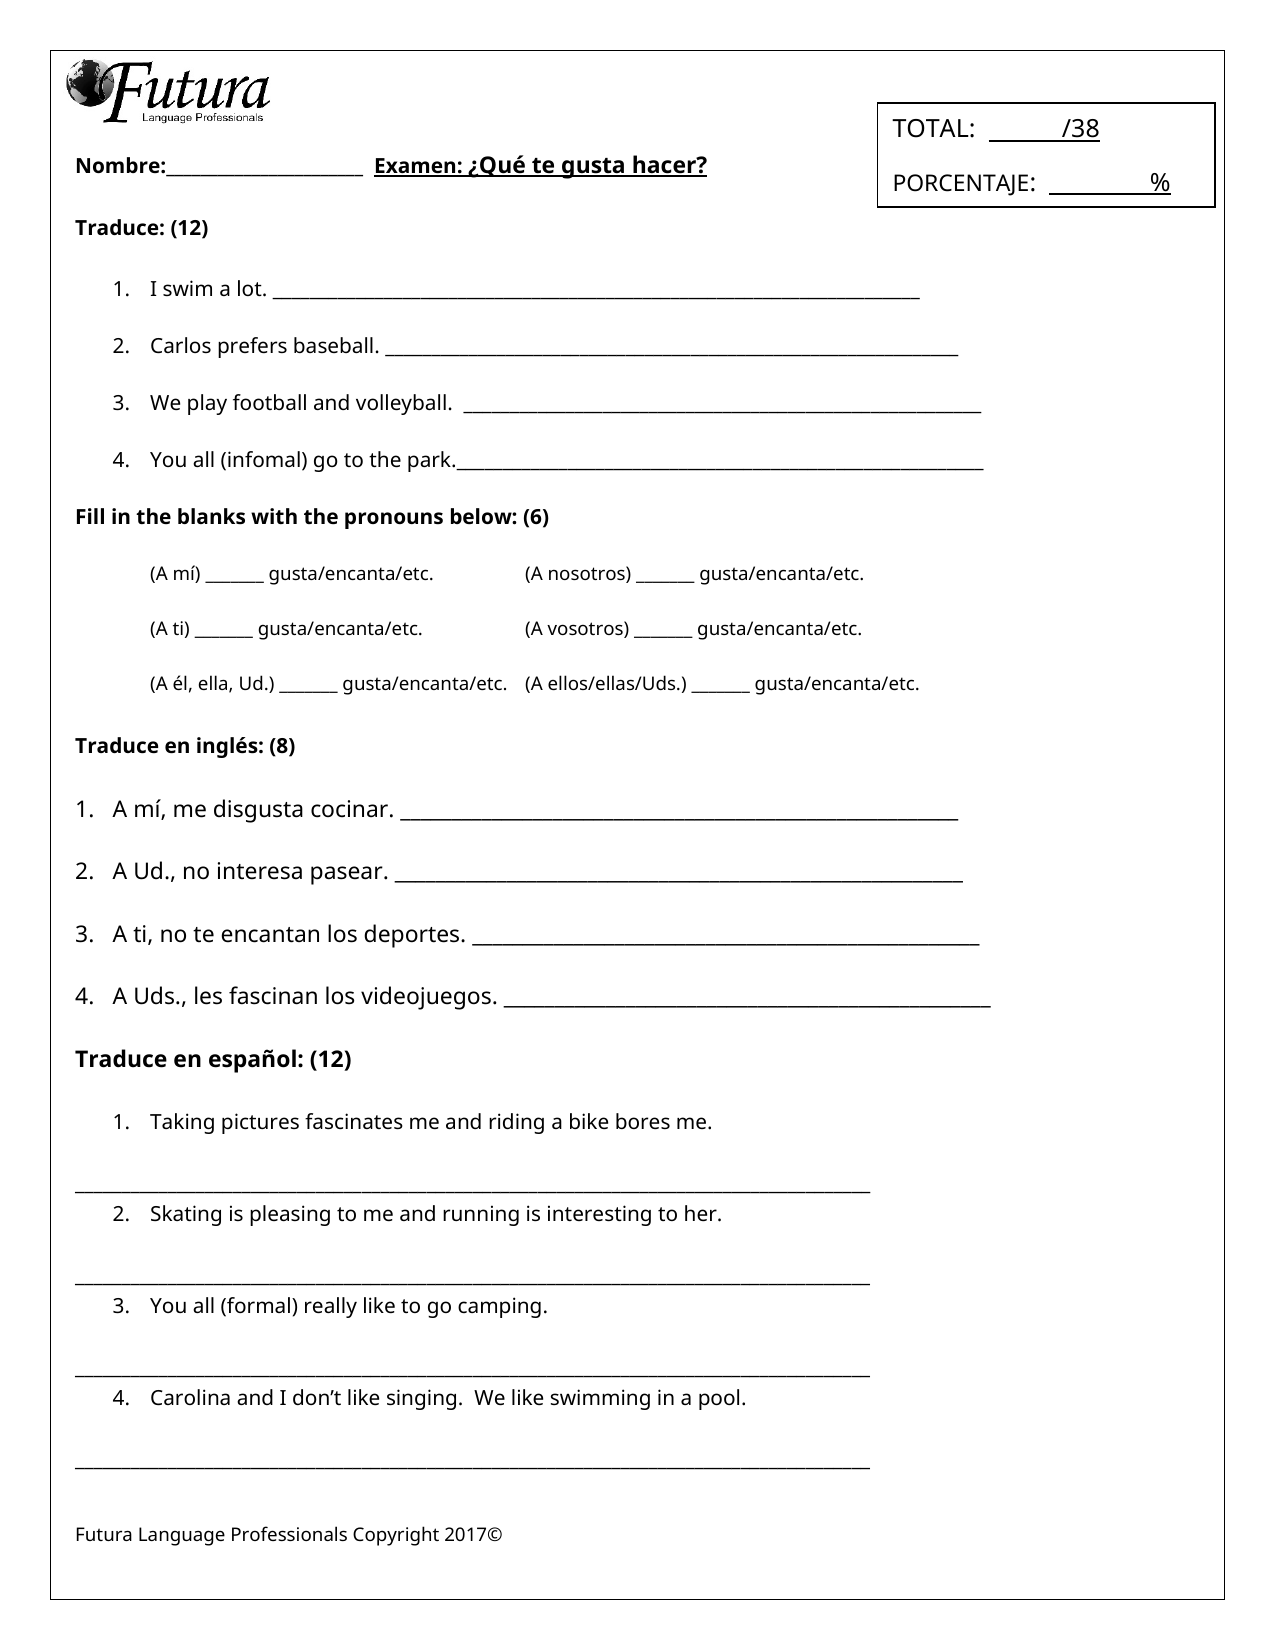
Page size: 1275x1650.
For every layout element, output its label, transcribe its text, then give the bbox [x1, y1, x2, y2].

list You all (infomal) go to the park._________________________________________________________ [112, 445, 1200, 473]
text (A él, ella, Ud.) _______ gusta/encanta/etc. (A ellos/ellas/Uds.) _______ gusta/encanta/etc. [150, 670, 1200, 696]
text (A mí) _______ gusta/encanta/etc. (A nosotros) _______ gusta/encanta/etc. [150, 560, 1200, 586]
list I swim a lot. ______________________________________________________________________ [112, 274, 1200, 303]
list We play football and volleyball. ________________________________________________________ [112, 388, 1200, 417]
text ______________________________________________________________________________________ [75, 1168, 1200, 1197]
text Nombre:_______________________ Examen: ¿Qué te gusta hacer? [75, 149, 877, 180]
list Carlos prefers baseball. ______________________________________________________________ [112, 331, 1200, 360]
text ______________________________________________________________________________________ [75, 1260, 1200, 1288]
list You all (formal) really like to go camping. [112, 1291, 1200, 1319]
list A Uds., les fascinan los videojuegos. ________________________________________________ [75, 980, 1200, 1011]
list Skating is pleasing to me and running is interesting to her. [112, 1199, 1200, 1227]
text Fill in the blanks with the pronouns below: (6) [75, 502, 1200, 530]
list Carolina and I don’t like singing. We like swimming in a pool. [112, 1383, 1200, 1411]
list Taking pictures fascinates me and riding a bike bores me. [112, 1107, 1200, 1135]
text Traduce en inglés: (8) [75, 731, 1200, 760]
list A ti, no te encantan los deportes. __________________________________________________ [75, 918, 1200, 949]
text (A ti) _______ gusta/encanta/etc. (A vosotros) _______ gusta/encanta/etc. [150, 615, 1200, 641]
text ______________________________________________________________________________________ [75, 1444, 1200, 1472]
list A mí, me disgusta cocinar. _______________________________________________________ [75, 793, 1200, 824]
list A Ud., no interesa pasear. ________________________________________________________ [75, 855, 1200, 886]
text ______________________________________________________________________________________ [75, 1352, 1200, 1380]
text Traduce: (12) [75, 213, 1200, 242]
picture [62, 56, 274, 125]
text Traduce en español: (12) [75, 1043, 1200, 1074]
